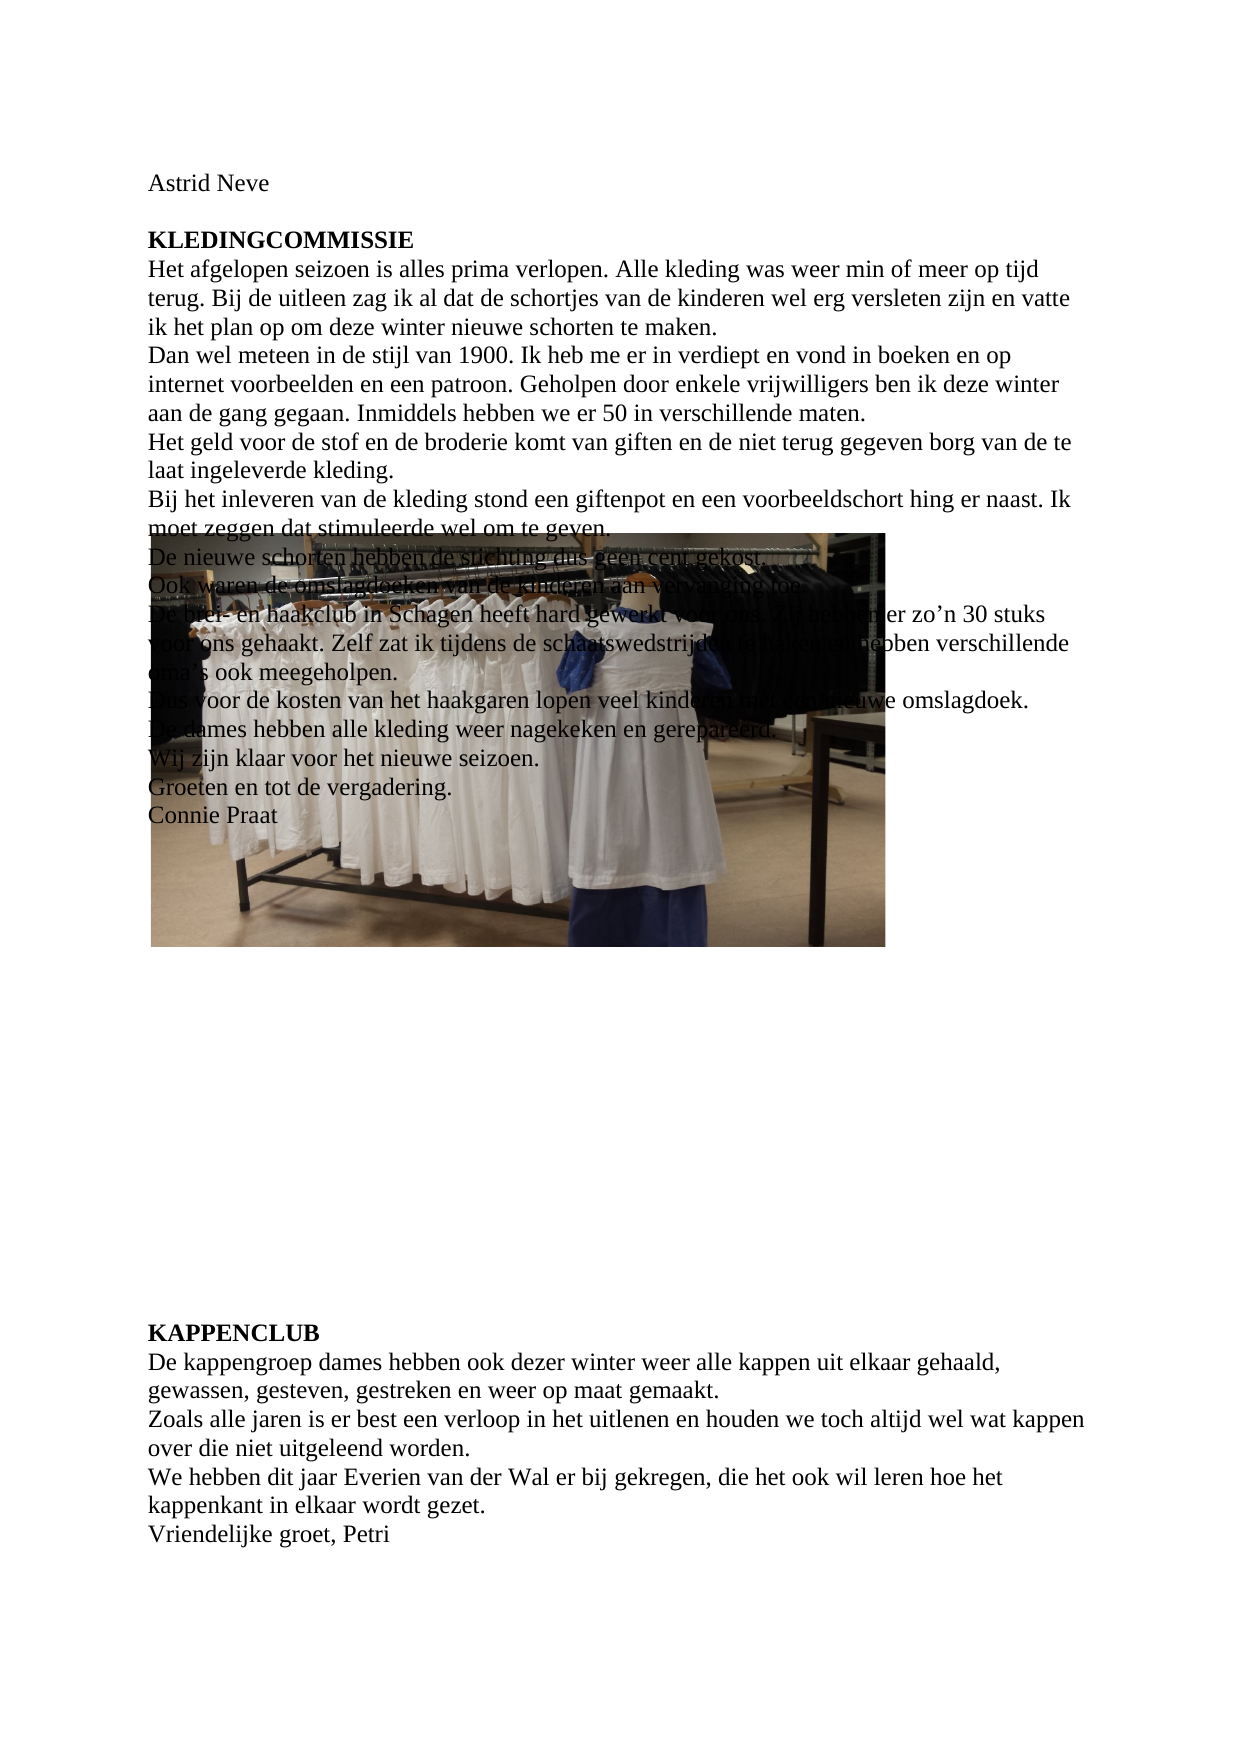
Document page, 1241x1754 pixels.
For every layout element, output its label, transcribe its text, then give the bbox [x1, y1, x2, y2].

text We hebben dit jaar Everien van der Wal er bij gekregen, die het ook wil leren hoe het kappenkant in elkaar wordt gezet. [148, 1462, 1093, 1519]
text De dames hebben alle kleding weer nagekeken en gerepareerd. [148, 714, 1093, 743]
text Groeten en tot de vergadering. [148, 772, 1093, 800]
text Dan wel meteen in de stijl van 1900. Ik heb me er in verdiept en vond in boeken en op internet voorbeelden en een patroon. Geholpen door enkele vrijwilligers ben ik deze winter aan de gang gegaan. Inmiddels hebben we er 50 in verschillende maten. [148, 340, 1093, 427]
text Dus voor de kosten van het haakgaren lopen veel kinderen met een nieuwe omslagdoek. [148, 685, 1093, 714]
text Vriendelijke groet, Petri [148, 1519, 1093, 1548]
picture [150, 829, 886, 947]
text Het afgelopen seizoen is alles prima verlopen. Alle kleding was weer min of meer op tijd terug. Bij de uitleen zag ik al dat de schortjes van de kinderen wel erg versleten zijn en vatte ik het plan op om deze winter nieuwe schorten te maken. [148, 254, 1093, 340]
text Bij het inleveren van de kleding stond een giftenpot en een voorbeeldschort hing er naast. Ik moet zeggen dat stimuleerde wel om te geven. [148, 484, 1093, 542]
text De kappengroep dames hebben ook dezer winter weer alle kappen uit elkaar gehaald, gewassen, gesteven, gestreken en weer op maat gemaakt. [148, 1347, 1093, 1404]
text KLEDINGCOMMISSIE [148, 225, 1093, 254]
text Astrid Neve [148, 168, 1093, 197]
text De nieuwe schorten hebben de stichting dus geen cent gekost. [148, 542, 1093, 570]
text Het geld voor de stof en de broderie komt van giften en de niet terug gegeven borg van de te laat ingeleverde kleding. [148, 427, 1093, 484]
text Ook waren de omslagdoeken van de kinderen aan vervanging toe. [148, 570, 1093, 599]
text Connie Praat [148, 800, 1093, 829]
text Zoals alle jaren is er best een verloop in het uitlenen en houden we toch altijd wel wat kappen over die niet uitgeleend worden. [148, 1404, 1093, 1462]
text Wij zijn klaar voor het nieuwe seizoen. [148, 743, 1093, 772]
text De brei- en haakclub in Schagen heeft hard gewerkt voor ons. Zij hebben er zo’n 30 stuks voor ons gehaakt. Zelf zat ik tijdens de schaatswedstrijden te haken en hebben verschillende oma’s ook meegeholpen. [148, 599, 1093, 685]
text KAPPENCLUB [148, 1318, 1093, 1347]
